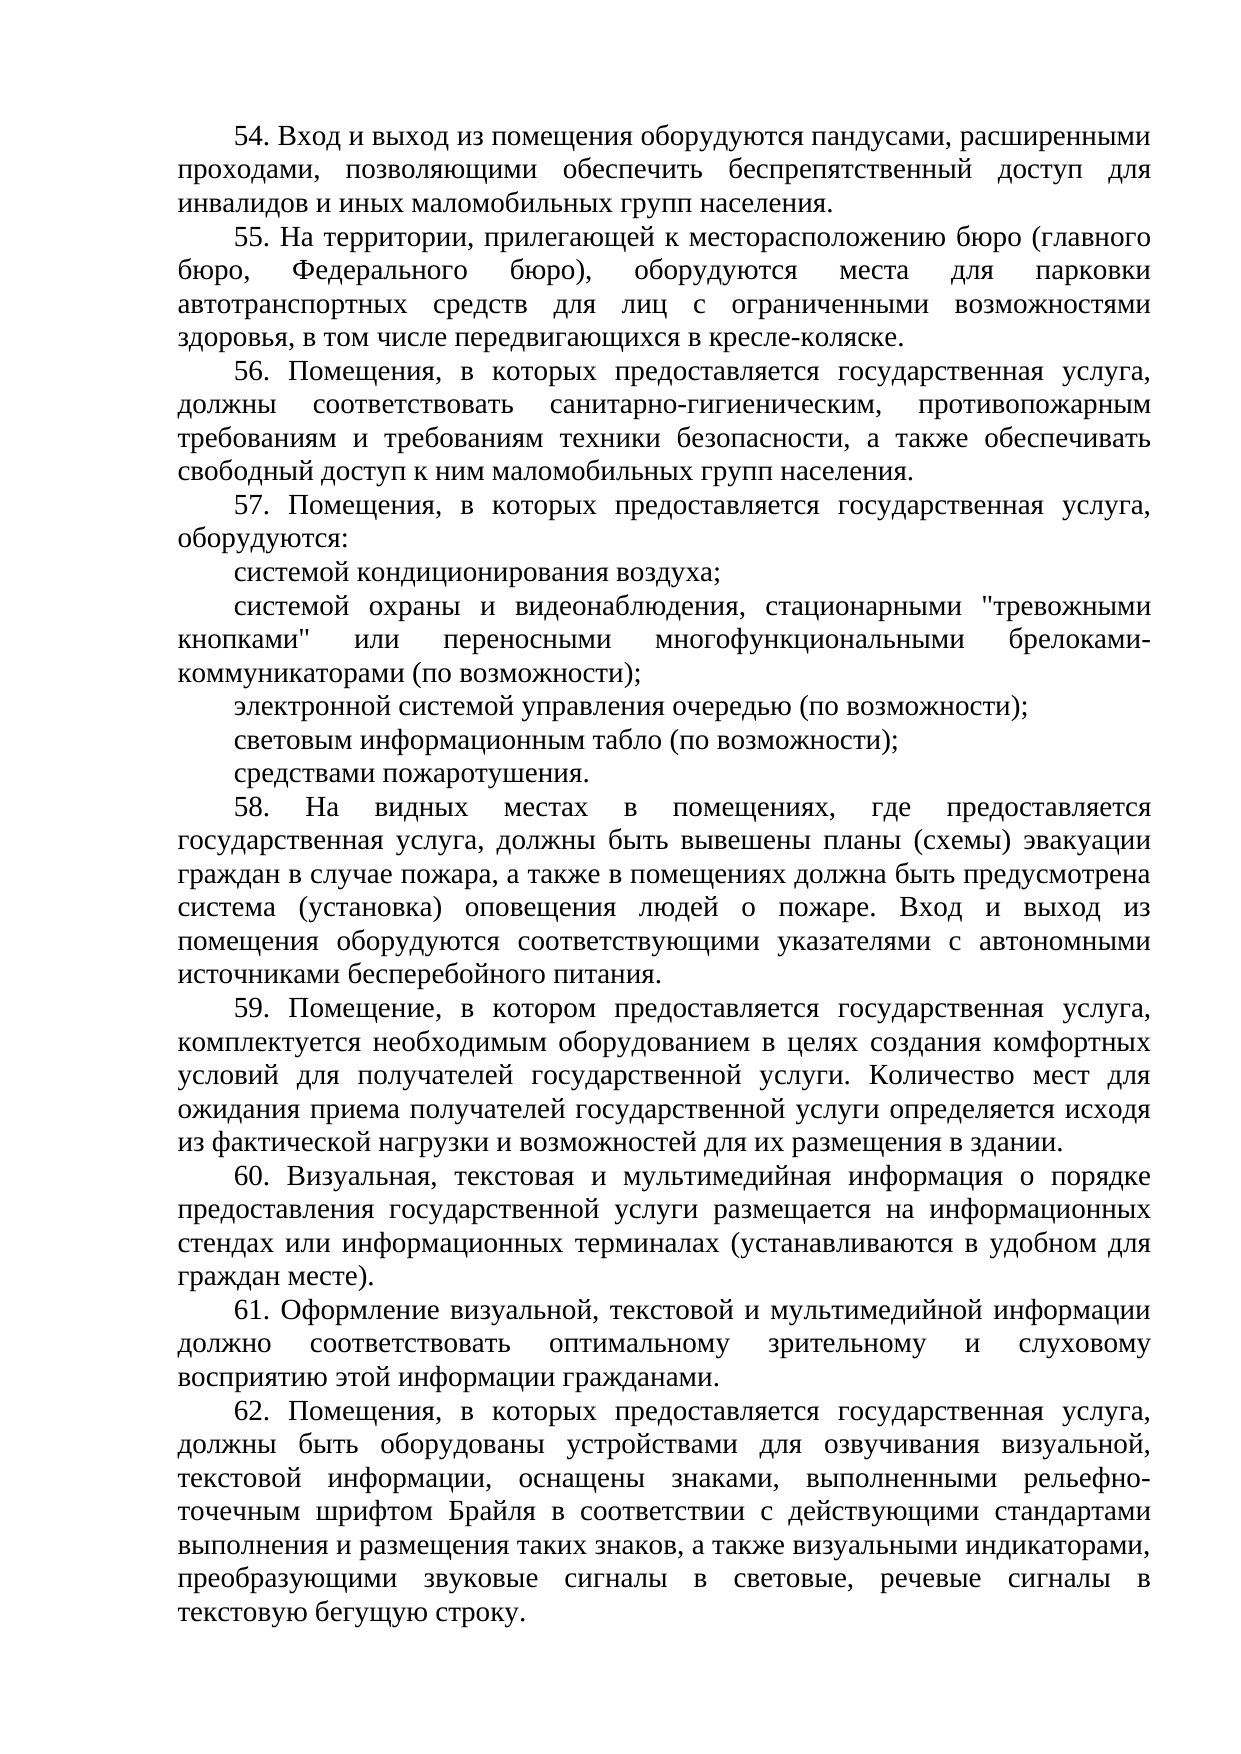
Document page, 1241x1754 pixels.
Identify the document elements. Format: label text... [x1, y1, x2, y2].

text системой охраны и видеонаблюдения, стационарными "тревожными кнопками" или переносными многофункциональными брелоками-коммуникаторами (по возможности); [177, 588, 1152, 688]
text 58. На видных местах в помещениях, где предоставляется государственная услуга, должны быть вывешены планы (схемы) эвакуации граждан в случае пожара, а также в помещениях должна быть предусмотрена система (установка) оповещения людей о пожаре. Вход и выход из помещения оборудуются соответствующими указателями с автономными источниками бесперебойного питания. [177, 789, 1152, 990]
text 56. Помещения, в которых предоставляется государственная услуга, должны соответствовать санитарно-гигиеническим, противопожарным требованиям и требованиям техники безопасности, а также обеспечивать свободный доступ к ним маломобильных групп населения. [177, 353, 1152, 487]
text 59. Помещение, в котором предоставляется государственная услуга, комплектуется необходимым оборудованием в целях создания комфортных условий для получателей государственной услуги. Количество мест для ожидания приема получателей государственной услуги определяется исходя из фактической нагрузки и возможностей для их размещения в здании. [177, 990, 1152, 1158]
text 60. Визуальная, текстовая и мультимедийная информация о порядке предоставления государственной услуги размещается на информационных стендах или информационных терминалах (устанавливаются в удобном для граждан месте). [177, 1158, 1152, 1292]
text световым информационным табло (по возможности); [177, 722, 1152, 755]
text 57. Помещения, в которых предоставляется государственная услуга, оборудуются: [177, 487, 1152, 554]
text 54. Вход и выход из помещения оборудуются пандусами, расширенными проходами, позволяющими обеспечить беспрепятственный доступ для инвалидов и иных маломобильных групп населения. [177, 118, 1152, 219]
text средствами пожаротушения. [177, 755, 1152, 789]
text 62. Помещения, в которых предоставляется государственная услуга, должны быть оборудованы устройствами для озвучивания визуальной, текстовой информации, оснащены знаками, выполненными рельефно-точечным шрифтом Брайля в соответствии с действующими стандартами выполнения и размещения таких знаков, а также визуальными индикаторами, преобразующими звуковые сигналы в световые, речевые сигналы в текстовую бегущую строку. [177, 1393, 1152, 1627]
text 61. Оформление визуальной, текстовой и мультимедийной информации должно соответствовать оптимальному зрительному и слуховому восприятию этой информации гражданами. [177, 1292, 1152, 1393]
text 55. На территории, прилегающей к месторасположению бюро (главного бюро, Федерального бюро), оборудуются места для парковки автотранспортных средств для лиц с ограниченными возможностями здоровья, в том числе передвигающихся в кресле-коляске. [177, 219, 1152, 353]
text системой кондиционирования воздуха; [177, 554, 1152, 588]
text электронной системой управления очередью (по возможности); [177, 688, 1152, 722]
